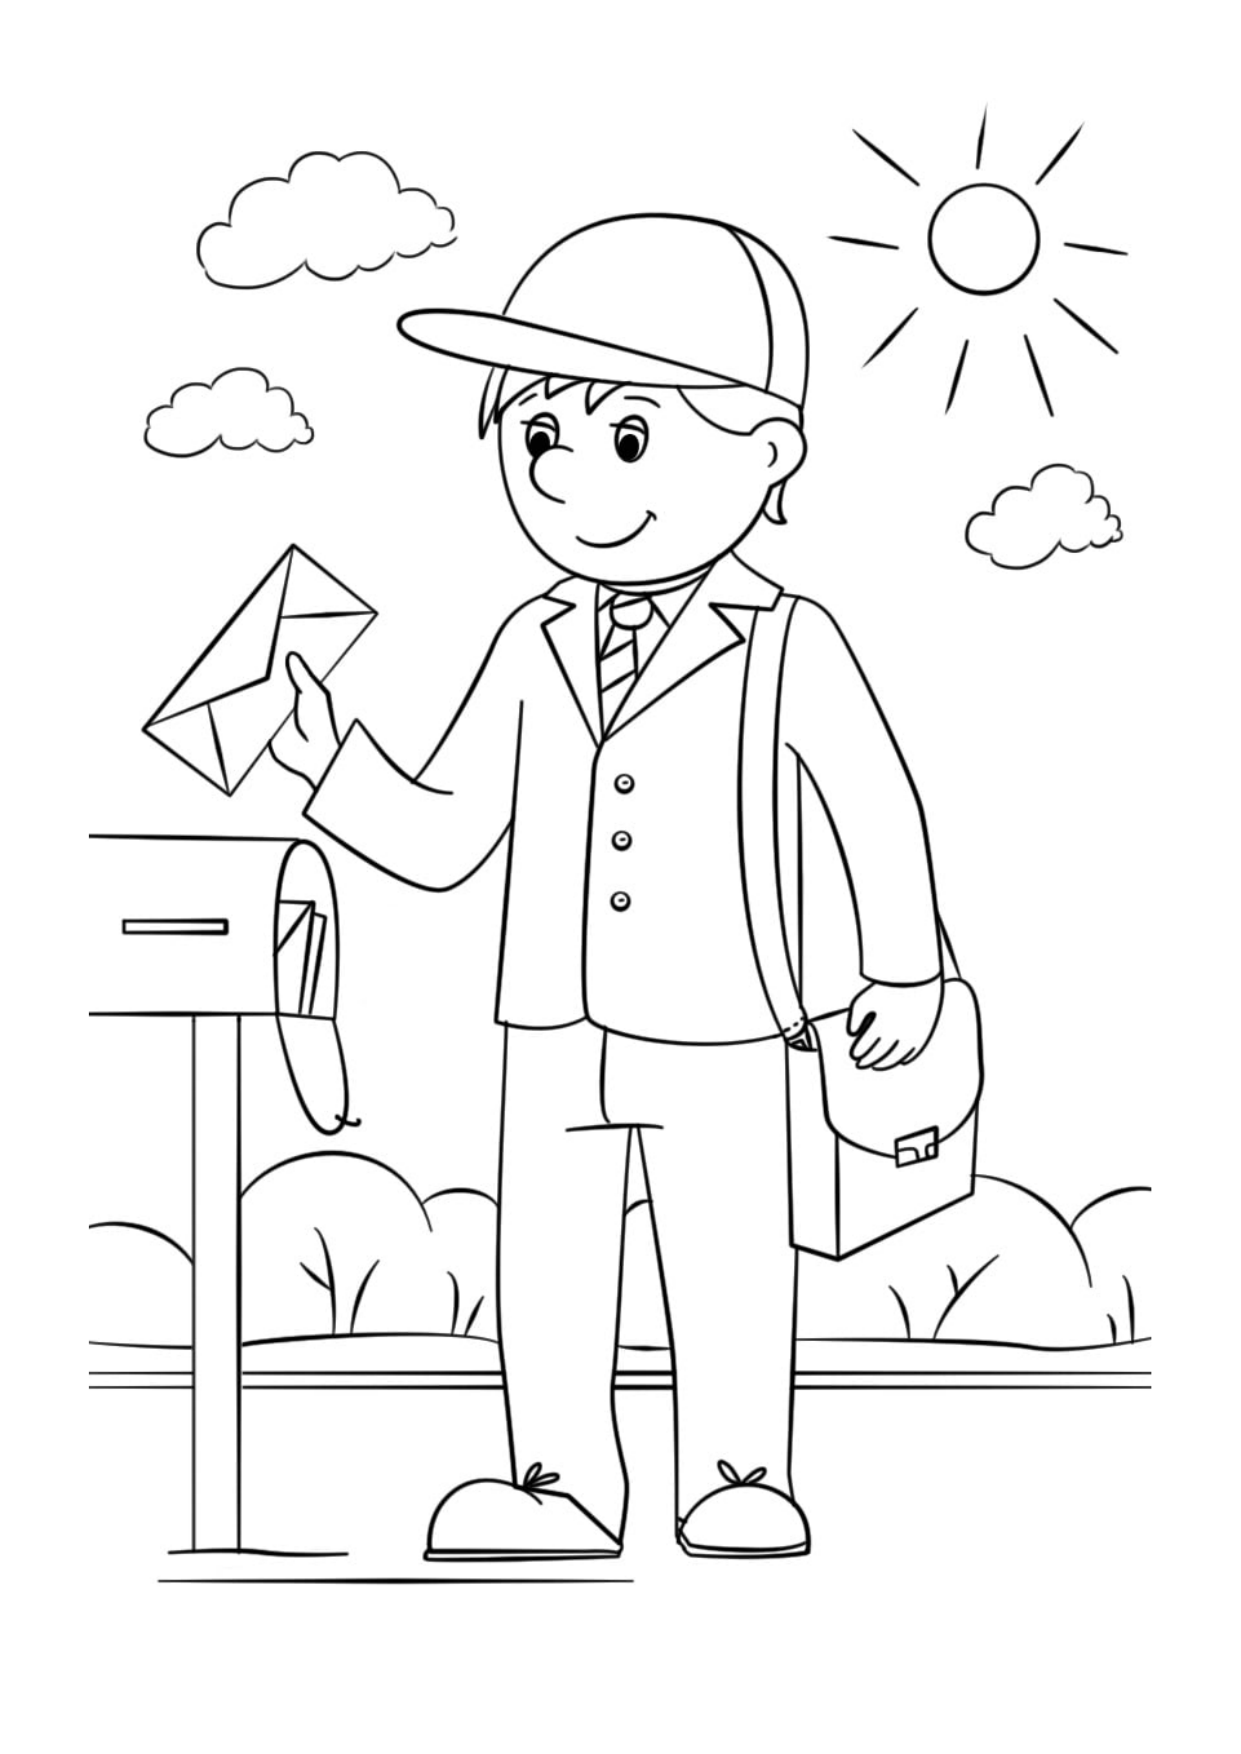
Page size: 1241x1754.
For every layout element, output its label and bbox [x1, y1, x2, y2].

picture [88, 88, 1152, 1620]
